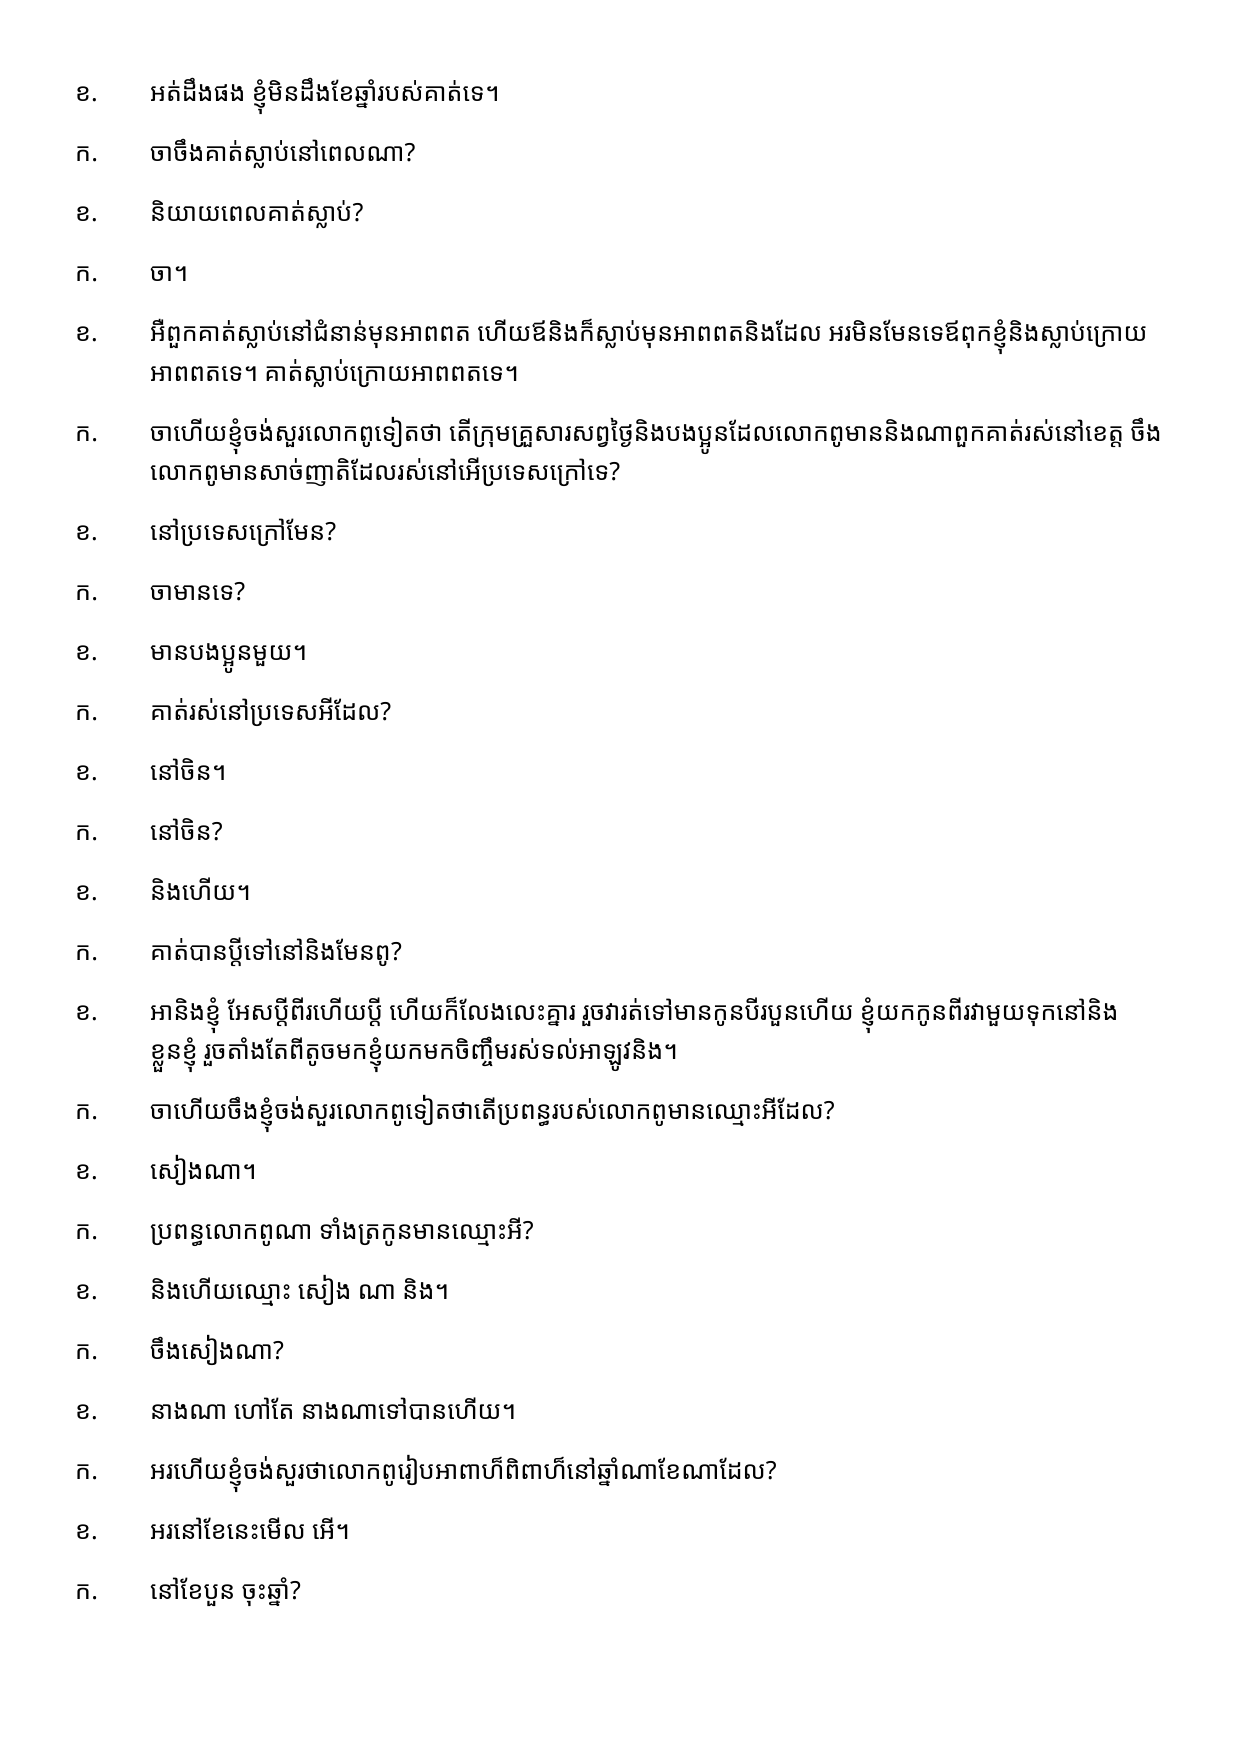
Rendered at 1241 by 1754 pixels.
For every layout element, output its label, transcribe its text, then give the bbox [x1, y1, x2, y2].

text ខ. អានិងខ្ញុំ អែសប្តីពីរហើយប្តី ហើយក៏លែងលេះគ្នារ រួចវារត់ទៅមានកូនបីរបួនហើយ ខ្ញុំយកកូនពីរវាមួយទុកនៅនិងខ្លួនខ្ញុំ រួចតាំងតែពីតូចមកខ្ញុំយកមកចិញ្ចឹមរស់ទល់អាឡូវនិង។ [75, 993, 1165, 1067]
text ខ. សៀងណា។ [75, 1152, 1165, 1187]
text ក. ចាហើយខ្ញុំចង់សួរលោកពូទៀតថា តើក្រុមគ្រួសារសព្វថ្ងៃនិងបងប្អូនដែលលោកពូមាននិងណាពួកគាត់រស់នៅខេត្ត ចឹងលោកពូមានសាច់ញាតិដែលរស់នៅអើប្រទេសក្រៅទេ? [75, 414, 1165, 487]
text ក. ចាហើយចឹងខ្ញុំចង់សួរលោកពូទៀតថាតើប្រពន្ធរបស់លោកពូមានឈ្មោះអីដែល? [75, 1092, 1165, 1127]
text ក. នៅចិន? [75, 813, 1165, 847]
text ក. ចាចឹងគាត់ស្លាប់នៅពេលណា? [75, 135, 1165, 169]
text ខ. អឺពួកគាត់ស្លាប់នៅជំនាន់មុនអាពពត ហើយឪនិងក៏ស្លាប់មុនអាពពតនិងដែល អរមិនមែនទេឪពុកខ្ញុំនិងស្លាប់ក្រោយអាពពតទេ។ គាត់ស្លាប់ក្រោយអាពពតទេ។ [75, 315, 1165, 388]
text ខ. និងហើយ។ [75, 873, 1165, 907]
text ក. អរហើយខ្ញុំចង់សួរថាលោកពូរៀបអាពាហ៏ពិពាហ៏នៅឆ្នាំណាខែណាដែល? [75, 1452, 1165, 1487]
text ខ. នៅប្រទេសក្រៅមែន? [75, 513, 1165, 547]
text ក. នៅខែបួន ចុះឆ្នាំ? [75, 1572, 1165, 1607]
text ខ. អរនៅខែនេះមើល អើ។ [75, 1512, 1165, 1547]
text ក. ប្រពន្ធលោកពូណា ទាំងត្រកូនមានឈ្មោះអី? [75, 1212, 1165, 1247]
text ខ. អត់ដឹងផង ខ្ញុំមិនដឹងខែឆ្នាំរបស់គាត់ទេ។ [75, 75, 1165, 109]
text ខ. និយាយពេលគាត់ស្លាប់? [75, 195, 1165, 229]
text ក. គាត់រស់នៅប្រទេសអីដែល? [75, 693, 1165, 727]
text ខ. នាងណា ហៅតែ នាងណាទៅបានហើយ។ [75, 1392, 1165, 1427]
text ខ. នៅចិន។ [75, 753, 1165, 787]
text ខ. និងហើយឈ្មោះ សៀង ណា និង។ [75, 1272, 1165, 1307]
text ក. ចាមានទេ? [75, 573, 1165, 607]
text ក. ចា។ [75, 255, 1165, 289]
text ក. គាត់បានប្តីទៅនៅនិងមែនពូ? [75, 933, 1165, 967]
text ក. ចឹងសៀងណា? [75, 1332, 1165, 1367]
text ខ. មានបងប្អូនមួយ។ [75, 633, 1165, 667]
